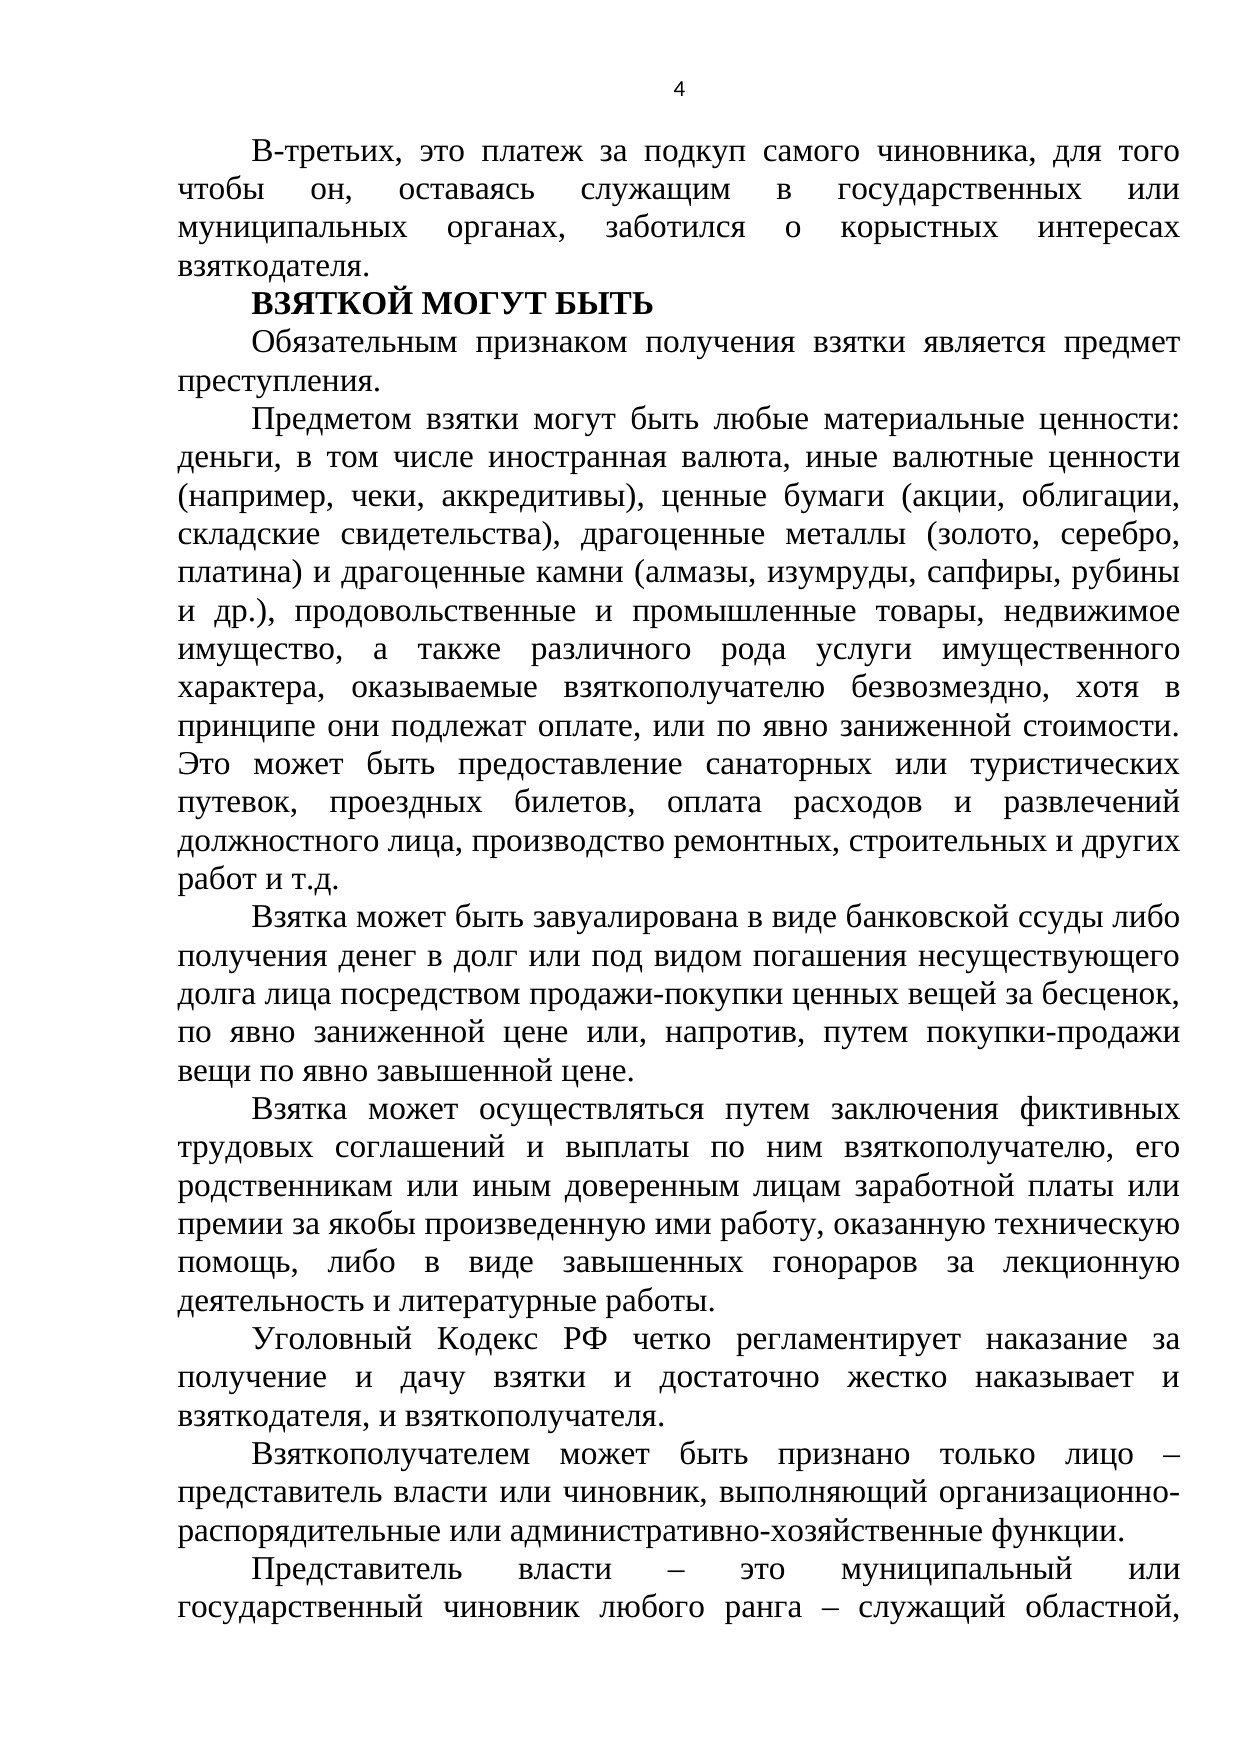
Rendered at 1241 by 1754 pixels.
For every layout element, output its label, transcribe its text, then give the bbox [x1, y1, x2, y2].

text Взяткополучателем может быть признано только лицо – представитель власти или чиновник, выполняющий организационно-распорядительные или административно-хозяйственные функции. [177, 1433, 1181, 1548]
text ВЗЯТКОЙ МОГУТ БЫТЬ [177, 283, 1181, 322]
text Предметом взятки могут быть любые материальные ценности: деньги, в том числе иностранная валюта, иные валютные ценности (например, чеки, аккредитивы), ценные бумаги (акции, облигации, складские свидетельства), драгоценные металлы (золото, серебро, платина) и драгоценные камни (алмазы, изумруды, сапфиры, рубины и др.), продовольственные и промышленные товары, недвижимое имущество, а также различного рода услуги имущественного характера, оказываемые взяткополучателю безвозмездно, хотя в принципе они подлежат оплате, или по явно заниженной стоимости. Это может быть предоставление санаторных или туристических путевок, проездных билетов, оплата расходов и развлечений должностного лица, производство ремонтных, строительных и других работ и т.д. [177, 398, 1181, 897]
text Уголовный Кодекс РФ четко регламентирует наказание за получение и дачу взятки и достаточно жестко наказывает и взяткодателя, и взяткополучателя. [177, 1318, 1181, 1433]
text Взятка может осуществляться путем заключения фиктивных трудовых соглашений и выплаты по ним взяткополучателю, его родственникам или иным доверенным лицам заработной платы или премии за якобы произведенную ими работу, оказанную техническую помощь, либо в виде завышенных гонораров за лекционную деятельность и литературные работы. [177, 1088, 1181, 1318]
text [177, 1548, 1181, 1625]
text Обязательным признаком получения взятки является предмет преступления. [177, 322, 1181, 398]
text Взятка может быть завуалирована в виде банковской ссуды либо получения денег в долг или под видом погашения несуществующего долга лица посредством продажи-покупки ценных вещей за бесценок, по явно заниженной цене или, напротив, путем покупки-продажи вещи по явно завышенной цене. [177, 897, 1181, 1088]
text В-третьих, это платеж за подкуп самого чиновника, для того чтобы он, оставаясь служащим в государственных или муниципальных органах, заботился о корыстных интересах взяткодателя. [177, 130, 1181, 283]
